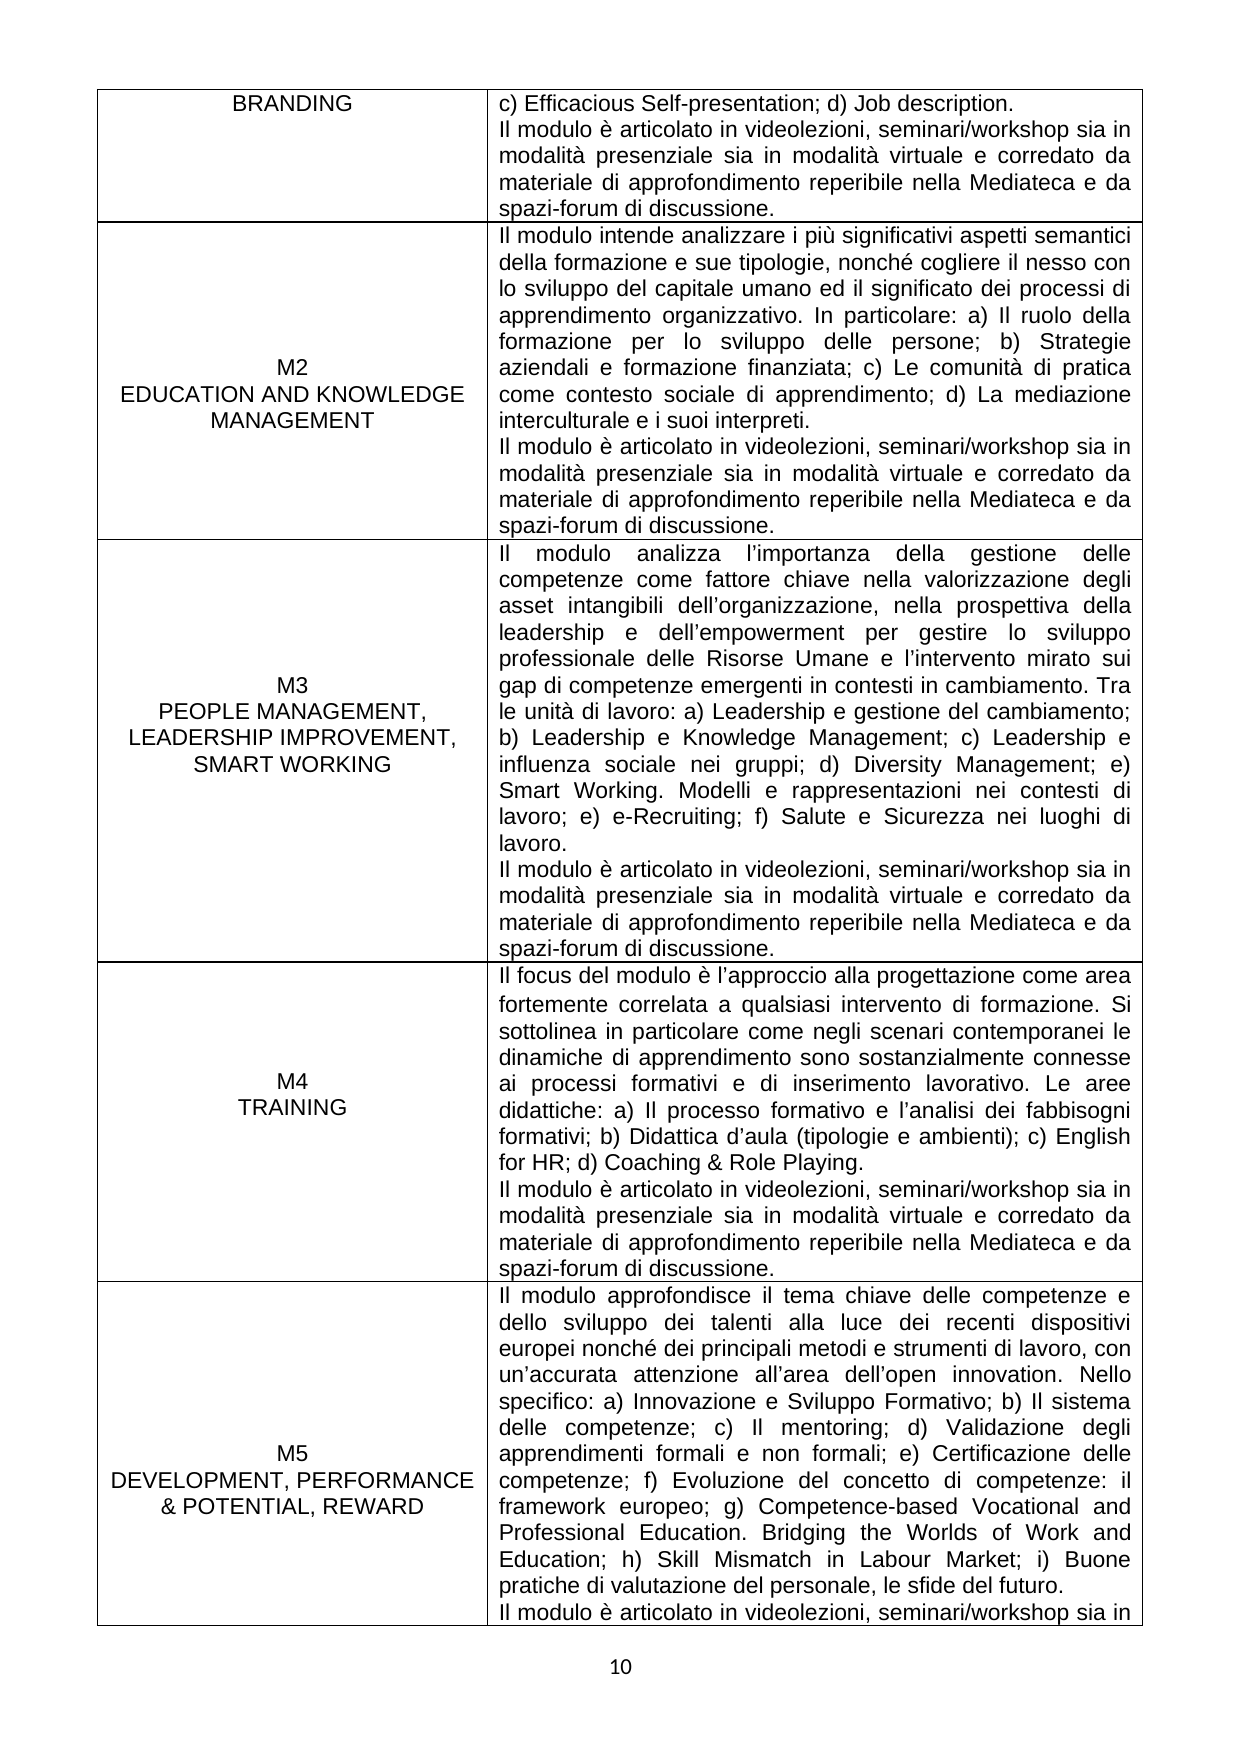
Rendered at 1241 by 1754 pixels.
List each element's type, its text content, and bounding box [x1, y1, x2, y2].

table_cell Il focus del modulo è l’approccio alla progettazione come area fortemente correlata a qualsiasi intervento di formazione. Si sottolinea in particolare come negli scenari contemporanei le dinamiche di apprendimento sono sostanzialmente connesse ai processi formativi e di inserimento lavorativo. Le aree didattiche: a) Il processo formativo e l’analisi dei fabbisogni formativi; b) Didattica d’aula (tipologie e ambienti); c) English for HR; d) Coaching & Role Playing. Il modulo è articolato in videolezioni, seminari/workshop sia in modalità presenziale sia in modalità virtuale e corredato da materiale di approfondimento reperibile nella Mediateca e da spazi-forum di discussione. [488, 963, 1142, 1281]
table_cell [488, 1282, 1142, 1625]
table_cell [488, 90, 1142, 221]
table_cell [98, 1282, 487, 1625]
table_cell Il modulo intende analizzare i più significativi aspetti semantici della formazione e sue tipologie, nonché cogliere il nesso con lo sviluppo del capitale umano ed il significato dei processi di apprendimento organizzativo. In particolare: a) Il ruolo della formazione per lo sviluppo delle persone; b) Strategie aziendali e formazione finanziata; c) Le comunità di pratica come contesto sociale di apprendimento; d) La mediazione interculturale e i suoi interpreti. Il modulo è articolato in videolezioni, seminari/workshop sia in modalità presenziale sia in modalità virtuale e corredato da materiale di approfondimento reperibile nella Mediateca e da spazi-forum di discussione. [488, 223, 1142, 539]
table_cell Il modulo analizza l’importanza della gestione delle competenze come fattore chiave nella valorizzazione degli asset intangibili dell’organizzazione, nella prospettiva della leadership e dell’empowerment per gestire lo sviluppo professionale delle Risorse Umane e l’intervento mirato sui gap di competenze emergenti in contesti in cambiamento. Tra le unità di lavoro: a) Leadership e gestione del cambiamento; b) Leadership e Knowledge Management; c) Leadership e influenza sociale nei gruppi; d) Diversity Management; e) Smart Working. Modelli e rappresentazioni nei contesti di lavoro; e) e-Recruiting; f) Salute e Sicurezza nei luoghi di lavoro. Il modulo è articolato in videolezioni, seminari/workshop sia in modalità presenziale sia in modalità virtuale e corredato da materiale di approfondimento reperibile nella Mediateca e da spazi-forum di discussione. [488, 540, 1142, 961]
table_cell M3 PEOPLE MANAGEMENT, LEADERSHIP IMPROVEMENT, SMART WORKING [98, 540, 487, 961]
table_cell M4 TRAINING [98, 963, 487, 1281]
table_cell M2 EDUCATION AND KNOWLEDGE MANAGEMENT [98, 223, 487, 539]
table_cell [98, 90, 487, 221]
